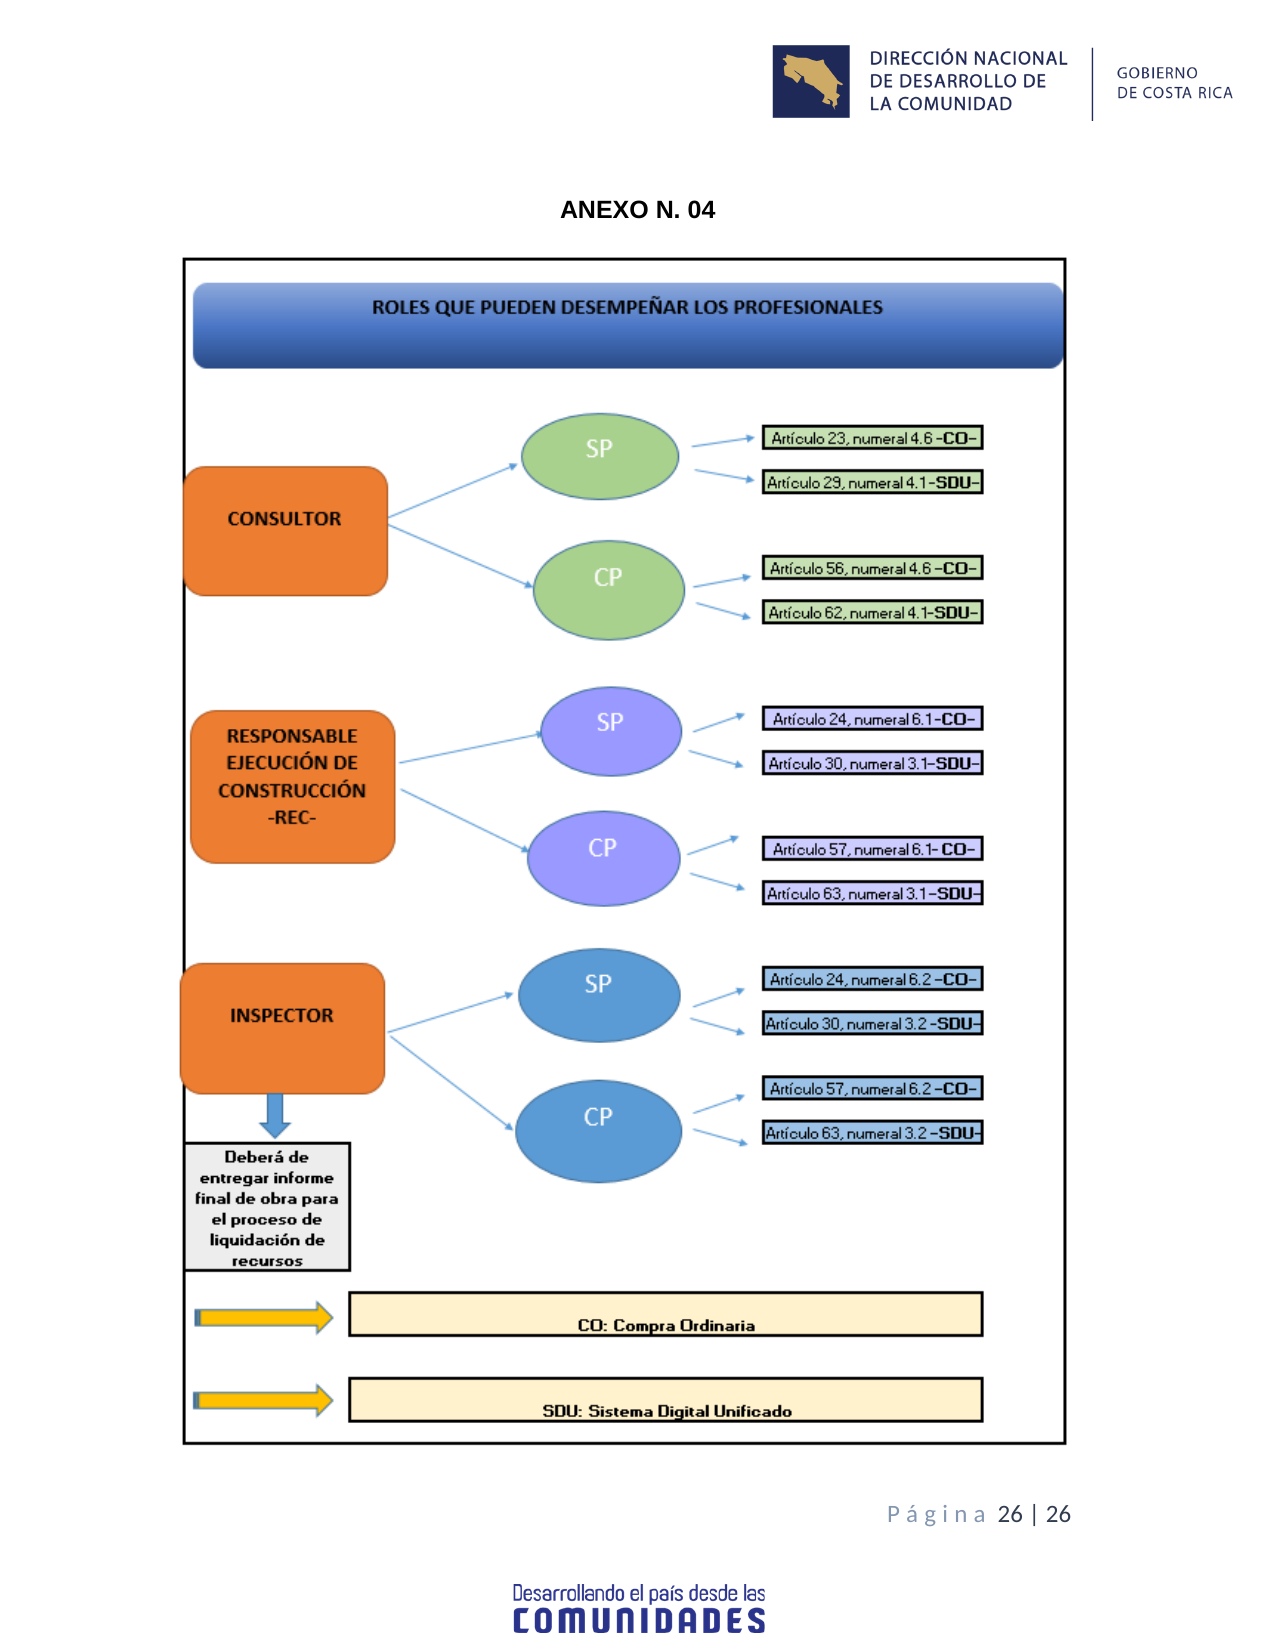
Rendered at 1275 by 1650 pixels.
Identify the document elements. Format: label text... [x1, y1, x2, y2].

picture [772, 45, 1234, 121]
picture [513, 1584, 765, 1633]
picture [177, 252, 1077, 1454]
text ANEXO N. 04 [177, 195, 1098, 224]
